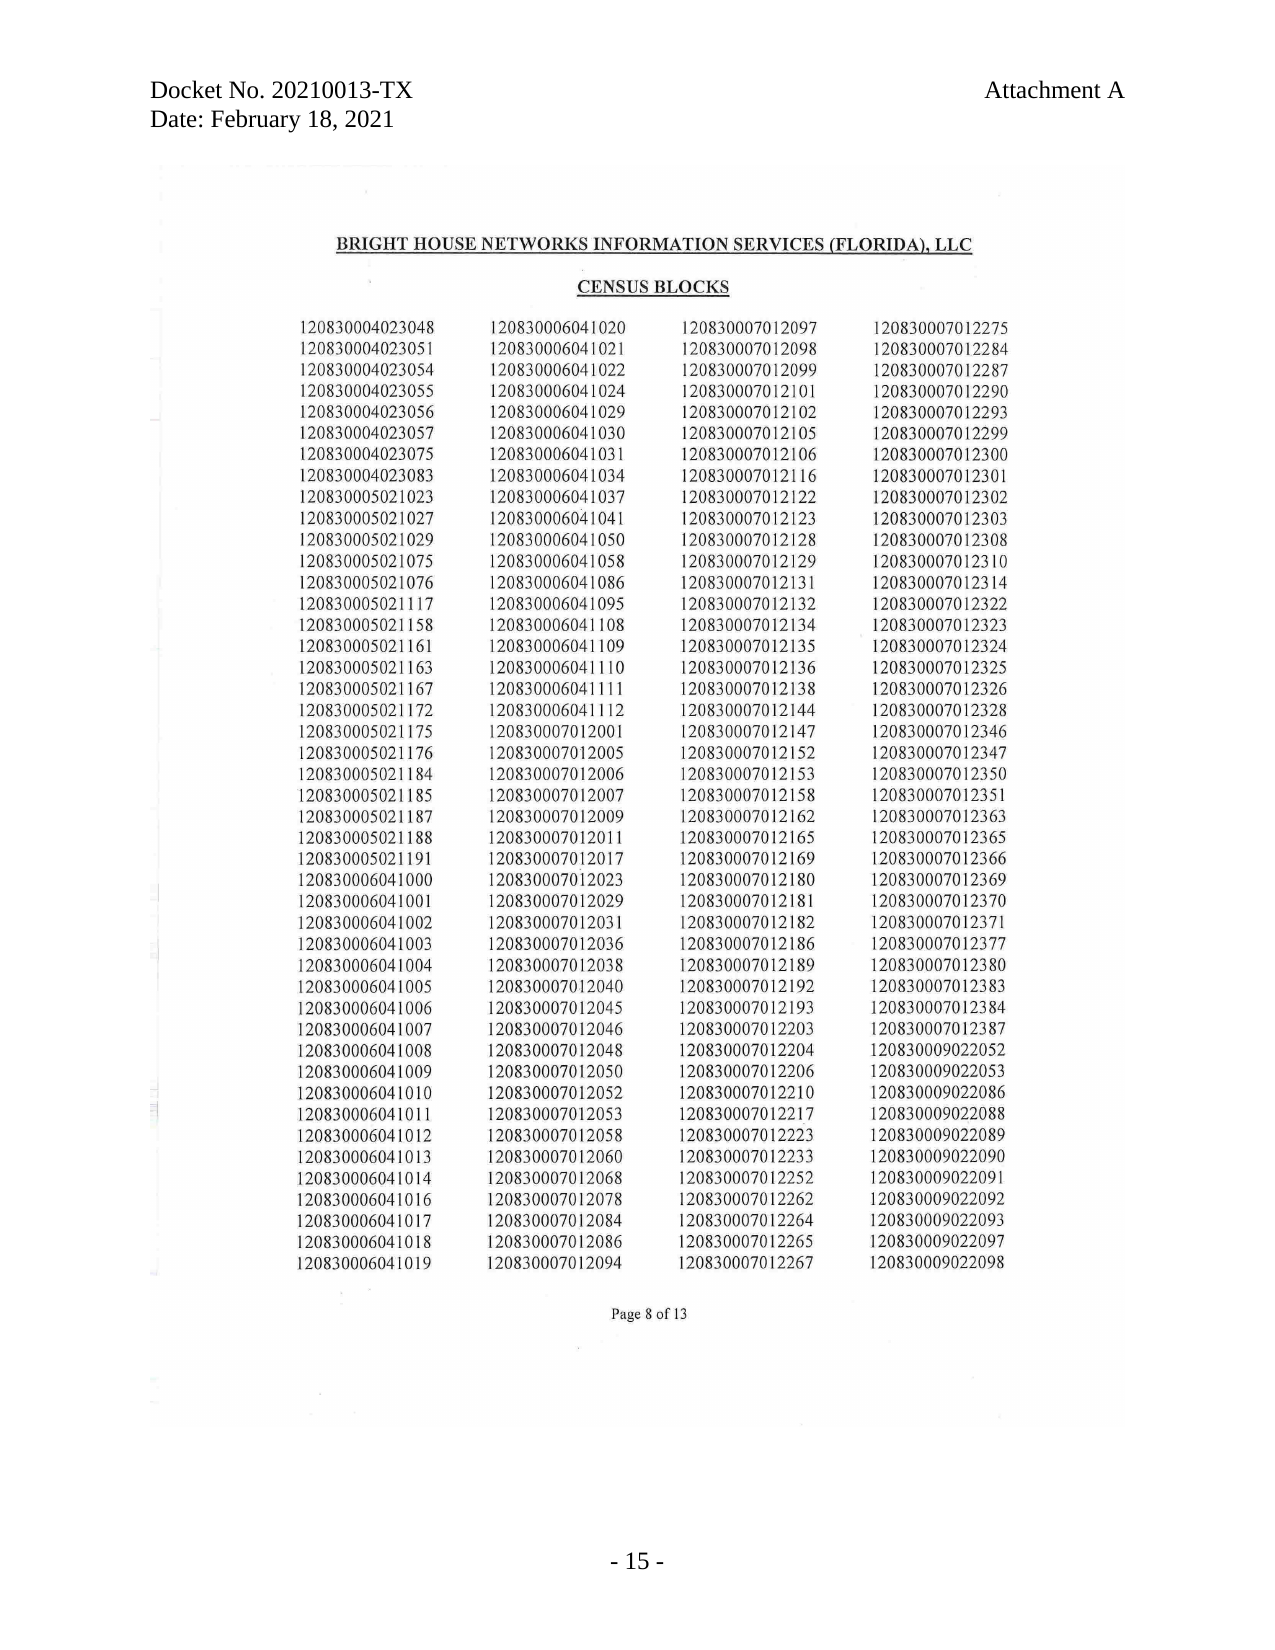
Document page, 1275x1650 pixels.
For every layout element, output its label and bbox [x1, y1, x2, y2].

picture [150, 165, 1125, 1427]
